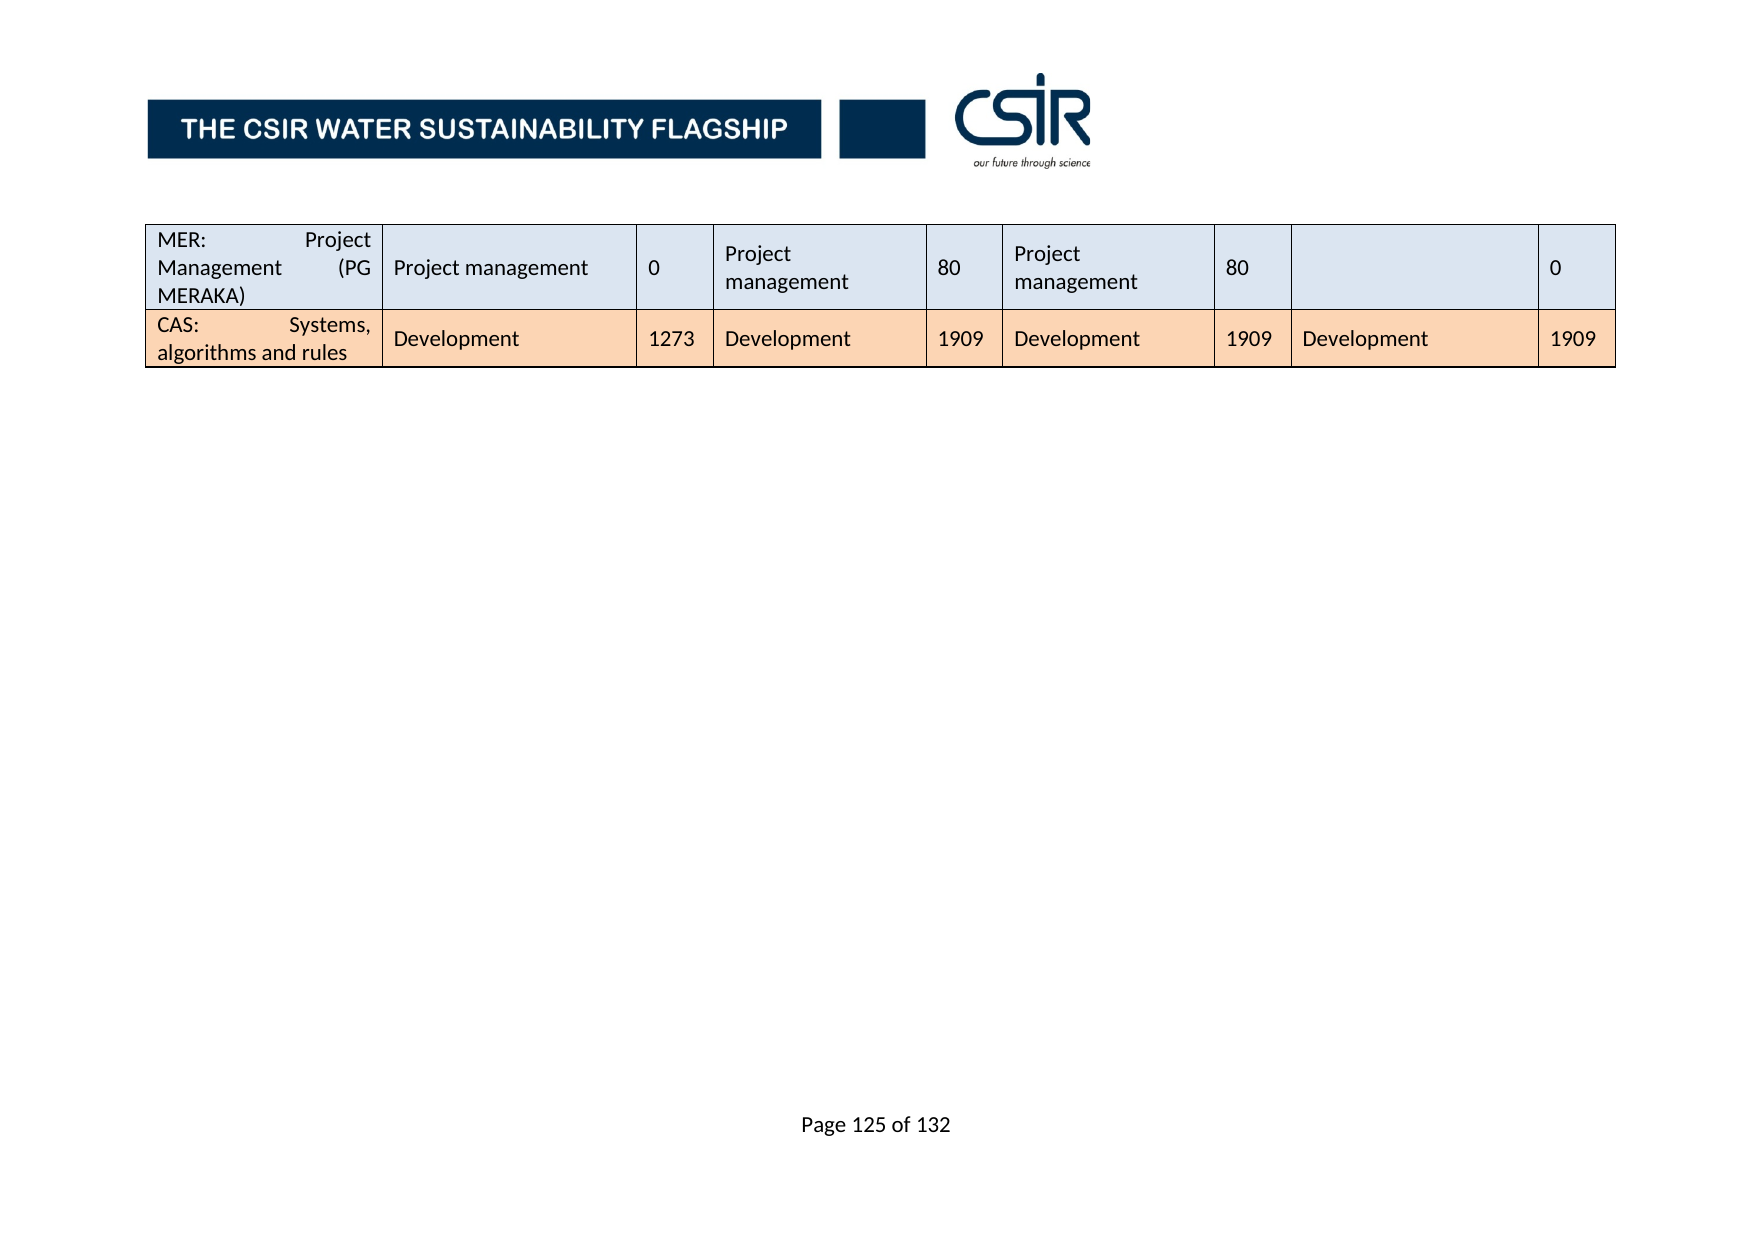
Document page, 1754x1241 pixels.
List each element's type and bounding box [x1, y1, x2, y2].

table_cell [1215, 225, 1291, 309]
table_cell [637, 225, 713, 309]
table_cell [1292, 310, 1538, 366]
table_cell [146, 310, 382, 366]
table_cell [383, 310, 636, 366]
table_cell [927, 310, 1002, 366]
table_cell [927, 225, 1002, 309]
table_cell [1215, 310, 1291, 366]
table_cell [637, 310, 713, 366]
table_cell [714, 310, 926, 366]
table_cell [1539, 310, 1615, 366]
picture [147, 73, 1091, 169]
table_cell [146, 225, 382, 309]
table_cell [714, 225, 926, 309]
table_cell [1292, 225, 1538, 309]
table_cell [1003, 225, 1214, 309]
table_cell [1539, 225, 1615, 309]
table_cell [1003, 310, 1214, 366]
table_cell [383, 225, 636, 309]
